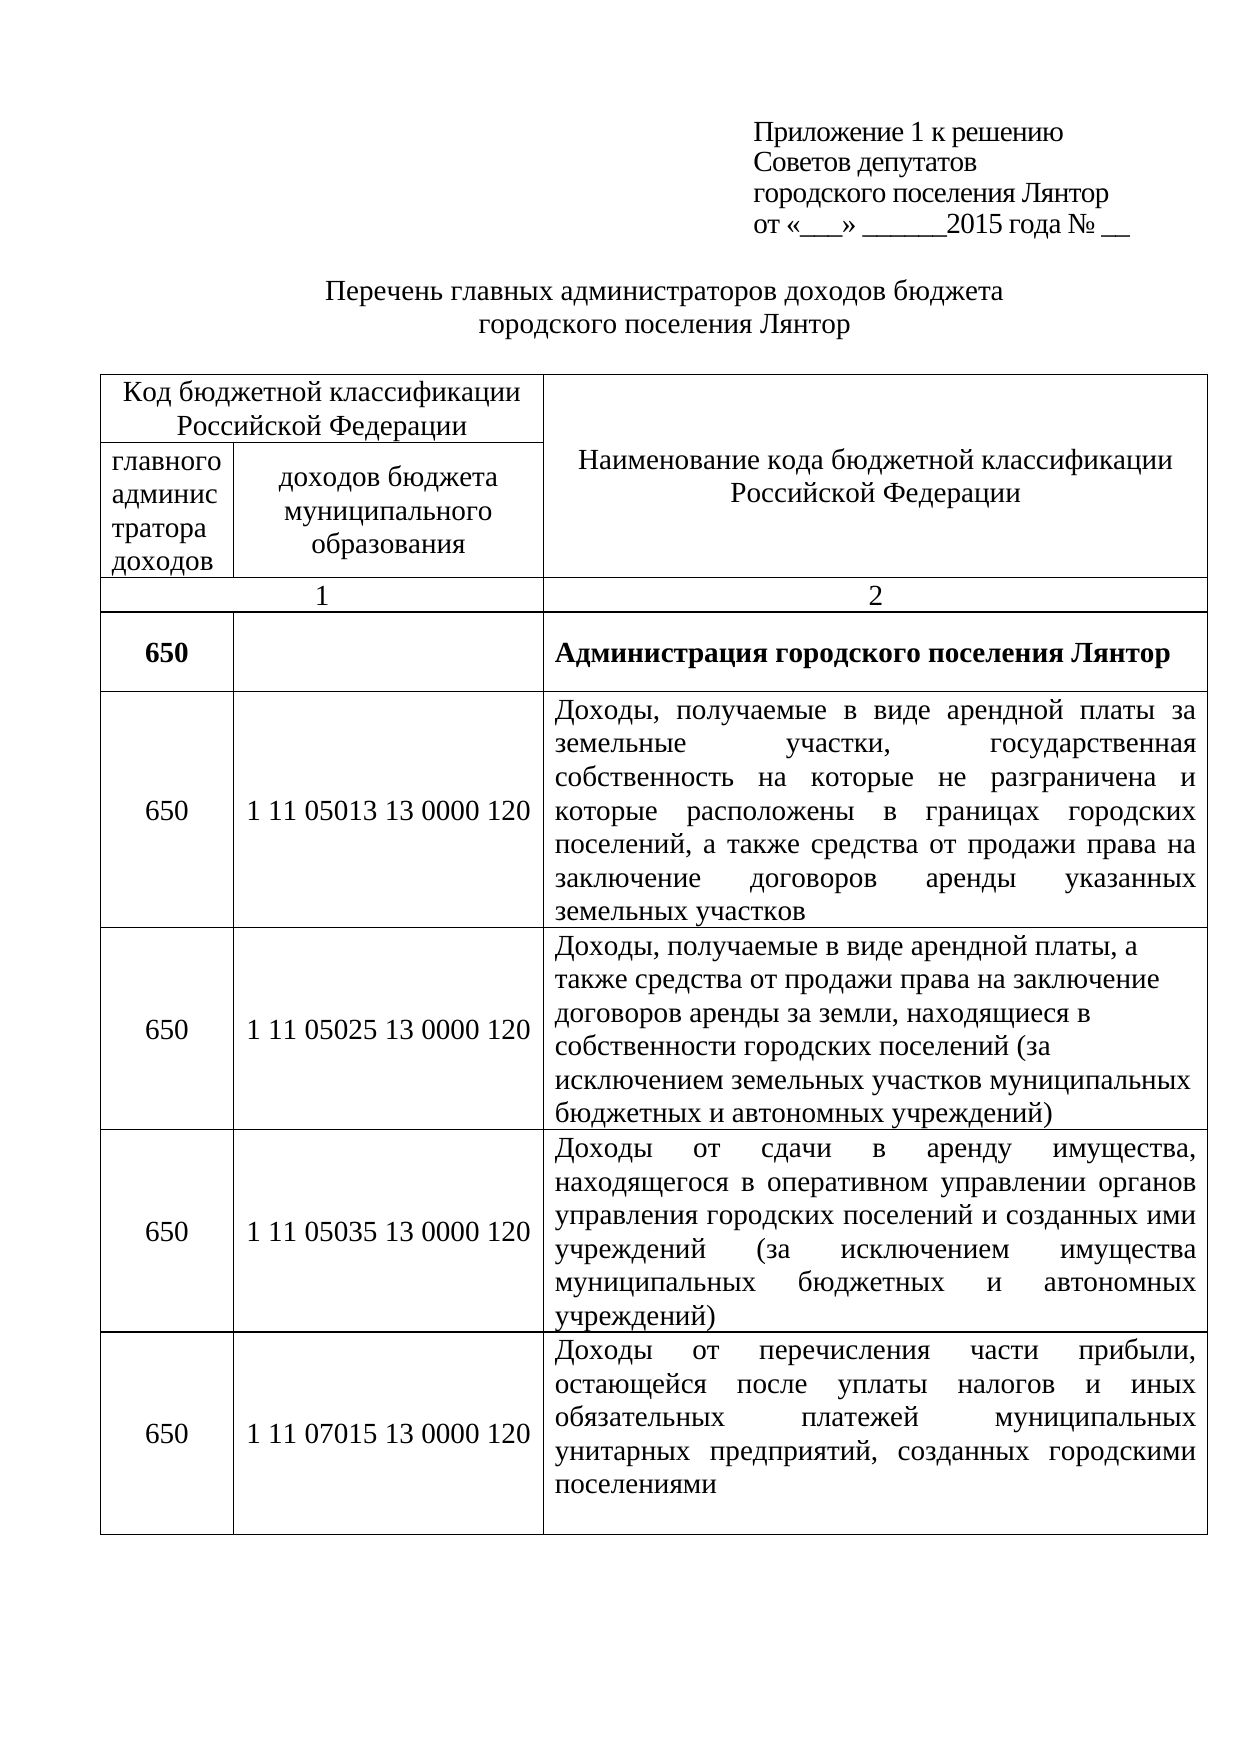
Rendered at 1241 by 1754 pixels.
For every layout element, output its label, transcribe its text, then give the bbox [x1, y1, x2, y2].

table_cell Администрация городского поселения Лянтор [544, 613, 1207, 691]
table_cell [234, 613, 543, 691]
table_cell 1 11 05035 13 0000 120 [234, 1130, 543, 1331]
table_cell 650 [101, 1333, 233, 1534]
table_cell 1 11 05025 13 0000 120 [234, 928, 543, 1129]
table_cell доходов бюджета муниципального образования [234, 443, 543, 577]
text Приложение 1 к решению [177, 118, 1152, 147]
table_cell Доходы, получаемые в виде арендной платы за земельные участки, государственная собственность на которые не разграничена и которые расположены в границах городских поселений, а также средства от продажи права на заключение договоров аренды указанных земельных участков [544, 692, 1207, 927]
table_cell Доходы, получаемые в виде арендной платы, а также средства от продажи права на заключение договоров аренды за земли, находящиеся в собственности городских поселений (за исключением земельных участков муниципальных бюджетных и автономных учреждений) [544, 928, 1207, 1129]
table_cell 650 [101, 692, 233, 927]
text городского поселения Лянтор [177, 178, 1146, 208]
table_header Код бюджетной классификации Российской Федерации [101, 375, 543, 442]
table_cell главного админис тратора доходов [101, 443, 233, 577]
table_cell 2 [544, 578, 1207, 611]
table_cell Доходы от сдачи в аренду имущества, находящегося в оперативном управлении органов управления городских поселений и созданных ими учреждений (за исключением имущества муниципальных бюджетных и автономных учреждений) [544, 1130, 1207, 1331]
table_cell 1 11 05013 13 0000 120 [234, 692, 543, 927]
table_cell 1 [101, 578, 543, 611]
table_cell 650 [101, 928, 233, 1129]
table_cell Доходы от перечисления части прибыли, остающейся после уплаты налогов и иных обязательных платежей муниципальных унитарных предприятий, созданных городскими поселениями [544, 1333, 1207, 1534]
text городского поселения Лянтор [177, 306, 1152, 340]
table_cell 1 11 07015 13 0000 120 [234, 1333, 543, 1534]
text от «___» ______2015 года № __ [177, 208, 1146, 239]
table_cell 650 [101, 613, 233, 691]
text Советов депутатов [177, 147, 1146, 178]
text Перечень главных администраторов доходов бюджета [177, 273, 1152, 306]
table_cell 650 [101, 1130, 233, 1331]
table_header Наименование кода бюджетной классификации Российской Федерации [544, 375, 1207, 577]
